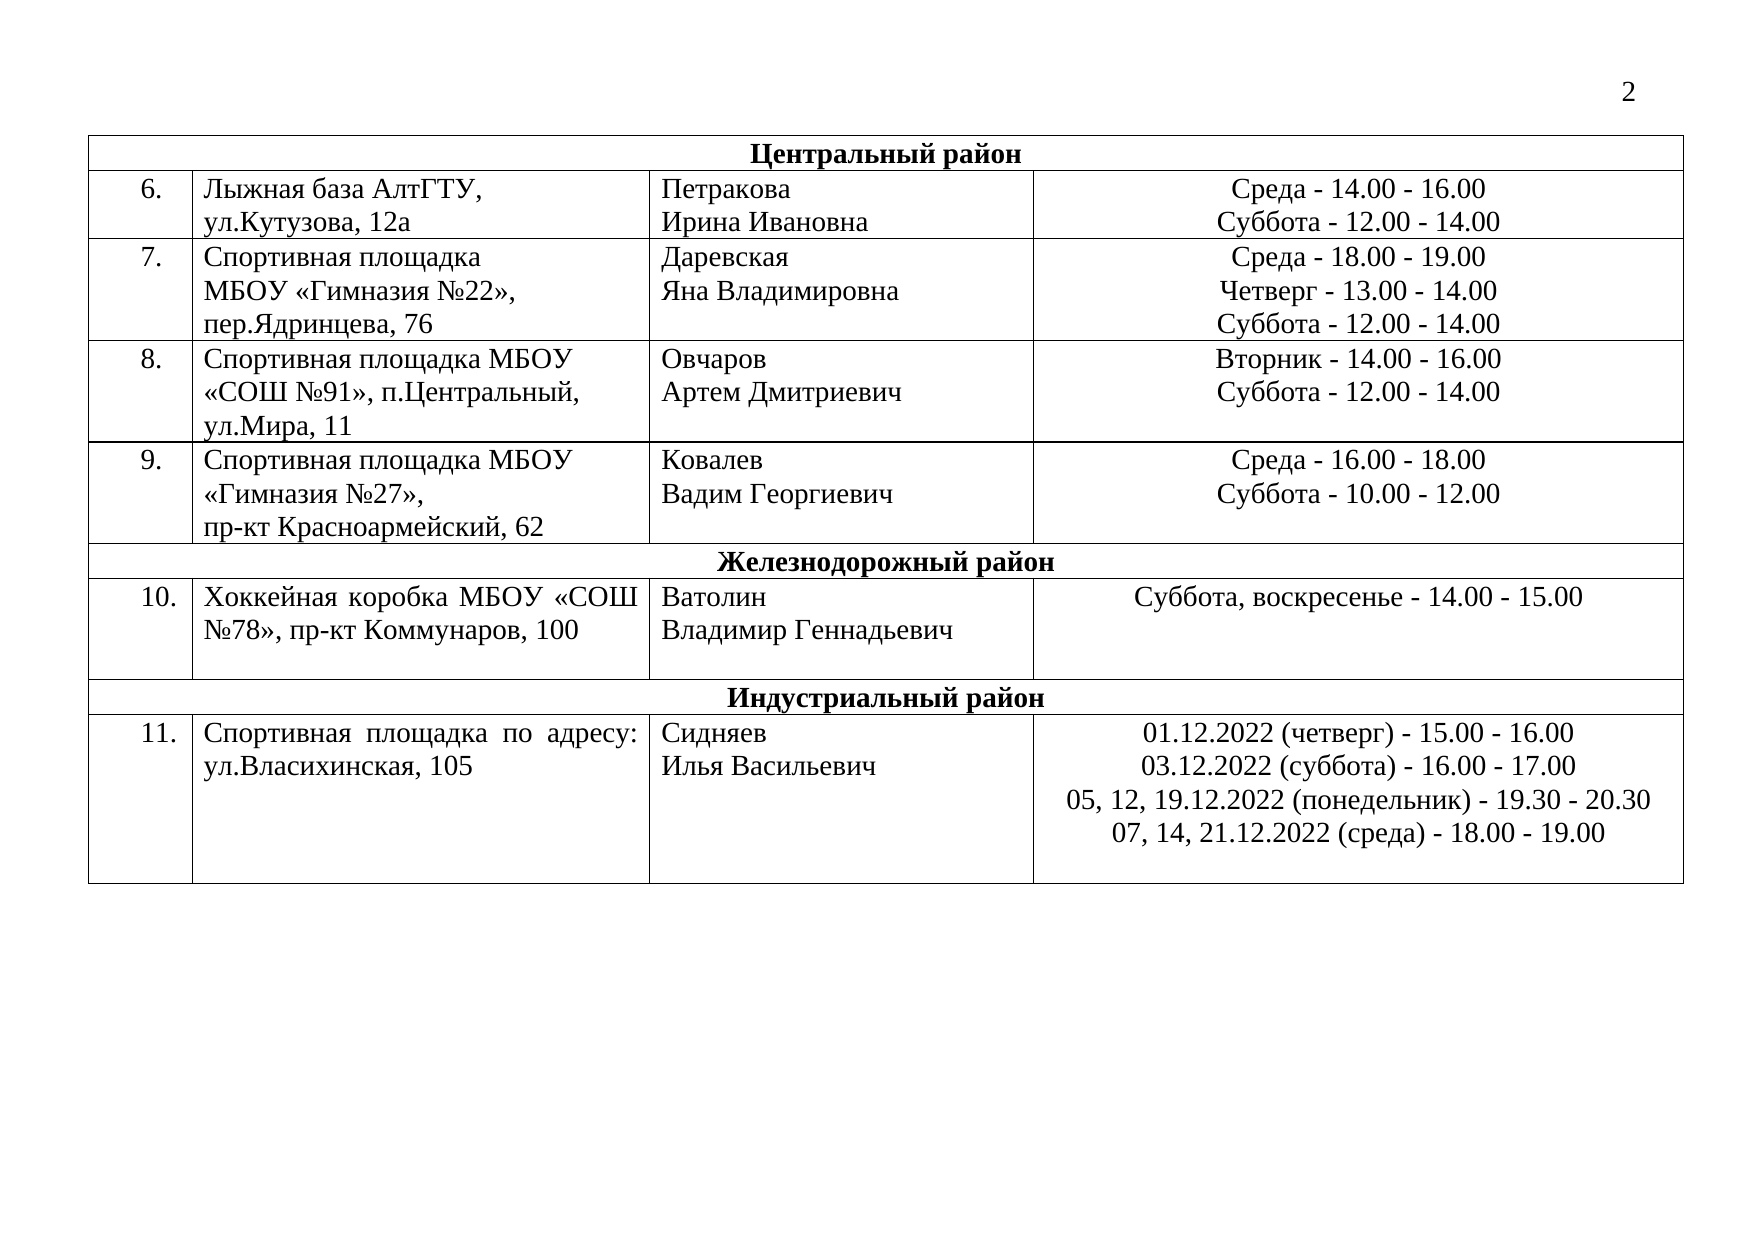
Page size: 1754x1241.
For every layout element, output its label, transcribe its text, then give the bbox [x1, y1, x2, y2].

table_cell [89, 715, 192, 883]
table_cell Среда - 16.00 - 18.00 Суббота - 10.00 - 12.00 [1034, 443, 1683, 543]
table_cell Спортивная площадка МБОУ «Гимназия №27», пр-кт Красноармейский, 62 [193, 443, 649, 543]
table_cell Ватолин Владимир Геннадьевич [650, 579, 1033, 679]
table_cell Петракова Ирина Ивановна [650, 171, 1033, 238]
table_cell Лыжная база АлтГТУ, ул.Кутузова, 12а [193, 171, 649, 238]
table_cell Железнодорожный район [89, 544, 1683, 578]
table_cell Ковалев Вадим Георгиевич [650, 443, 1033, 543]
table_cell [89, 443, 192, 543]
table_cell Спортивная площадка по адресу: ул.Власихинская, 105 [193, 715, 649, 883]
table_cell [89, 239, 192, 340]
table_cell Индустриальный район [89, 680, 1683, 714]
table_cell [89, 341, 192, 441]
table_cell Среда - 14.00 - 16.00 Суббота - 12.00 - 14.00 [1034, 171, 1683, 238]
table_cell Суббота, воскресенье - 14.00 - 15.00 [1034, 579, 1683, 679]
table_cell [89, 171, 192, 238]
table_cell Центральный район [89, 136, 1683, 170]
table_cell Хоккейная коробка МБОУ «СОШ №78», пр-кт Коммунаров, 100 [193, 579, 649, 679]
table_cell Среда - 18.00 - 19.00 Четверг - 13.00 - 14.00 Суббота - 12.00 - 14.00 [1034, 239, 1683, 340]
table_cell 01.12.2022 (четверг) - 15.00 - 16.00 03.12.2022 (суббота) - 16.00 - 17.00 05, 12, 19.12.2022 (понедельник) - 19.30 - 20.30 07, 14, 21.12.2022 (среда) - 18.00 - 19.00 [1034, 715, 1683, 883]
table_cell Спортивная площадка МБОУ «Гимназия №22», пер.Ядринцева, 76 [193, 239, 649, 340]
table_cell [89, 579, 192, 679]
table_cell Сидняев Илья Васильевич [650, 715, 1033, 883]
table_cell Овчаров Артем Дмитриевич [650, 341, 1033, 441]
table_cell Спортивная площадка МБОУ «СОШ №91», п.Центральный, ул.Мира, 11 [193, 341, 649, 441]
table_cell Даревская Яна Владимировна [650, 239, 1033, 340]
table_cell Вторник - 14.00 - 16.00 Суббота - 12.00 - 14.00 [1034, 341, 1683, 441]
